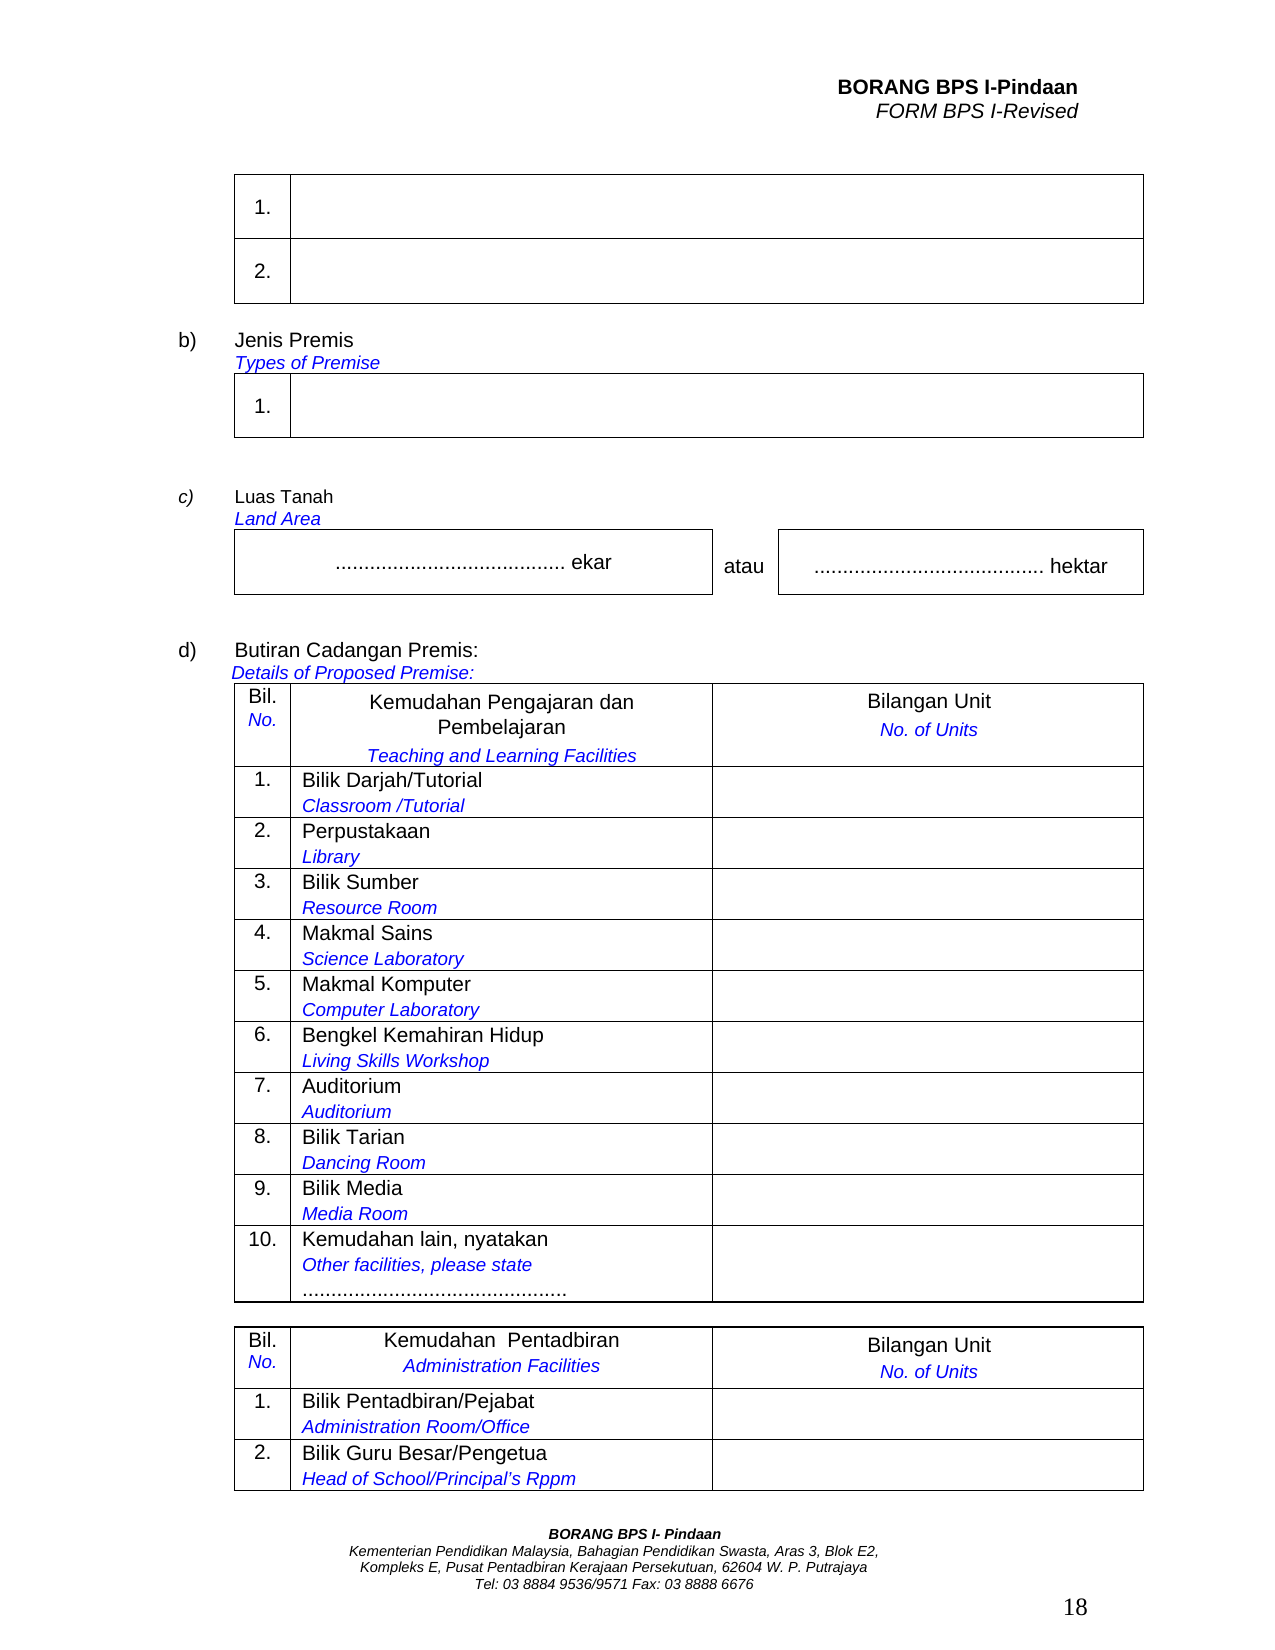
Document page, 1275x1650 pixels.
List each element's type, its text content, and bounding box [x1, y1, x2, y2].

table_header ........................................ hektar [779, 530, 1143, 594]
table_cell [291, 239, 1143, 302]
table_cell 9. [235, 1175, 290, 1225]
table_cell Makmal Komputer Computer Laboratory [291, 971, 712, 1021]
table_cell 2. [235, 1440, 290, 1490]
table_cell 4. [235, 920, 290, 970]
table_header Bil. No. [235, 1328, 290, 1388]
table_cell [713, 818, 1143, 868]
table_cell Kemudahan lain, nyatakan Other facilities, please state .............................................. [291, 1226, 712, 1301]
table_cell Auditorium Auditorium [291, 1073, 712, 1123]
table_cell 1. [235, 767, 290, 817]
table_cell Bilik Tarian Dancing Room [291, 1124, 712, 1174]
table_cell Bilik Darjah/Tutorial Classroom /Tutorial [291, 767, 712, 817]
table_cell 2. [235, 239, 290, 302]
table_cell [713, 1022, 1143, 1072]
text Types of Premise [234, 351, 1087, 373]
table_header Kemudahan Pengajaran dan Pembelajaran Teaching and Learning Facilities [291, 684, 712, 766]
table_header [291, 175, 1143, 238]
list Jenis Premis [178, 327, 1087, 351]
table_cell Makmal Sains Science Laboratory [291, 920, 712, 970]
table_cell [713, 767, 1143, 817]
table_header 1. [235, 175, 290, 238]
table_header ........................................ ekar [235, 530, 712, 594]
table_cell 7. [235, 1073, 290, 1123]
table_header [291, 374, 1143, 437]
table_cell 2. [235, 818, 290, 868]
table_header Bilangan Unit No. of Units [713, 1328, 1143, 1388]
text Details of Proposed Premise: [216, 662, 1087, 683]
table_cell 3. [235, 869, 290, 919]
table_cell Bilik Pentadbiran/Pejabat Administration Room/Office [291, 1389, 712, 1439]
list Land Area [234, 508, 1087, 529]
table_cell Bilik Guru Besar/Pengetua Head of School/Principal’s Rppm [291, 1440, 712, 1490]
table_cell [713, 1226, 1143, 1301]
table_cell 10. [235, 1226, 290, 1301]
table_cell Bilik Sumber Resource Room [291, 869, 712, 919]
list Luas Tanah [178, 486, 1087, 508]
table_header 1. [235, 374, 290, 437]
table_header Bilangan Unit No. of Units [713, 684, 1143, 766]
table_header Bil. No. [235, 684, 290, 766]
table_cell Bilik Media Media Room [291, 1175, 712, 1225]
table_cell [713, 1440, 1143, 1490]
table_cell [713, 869, 1143, 919]
table_cell Bengkel Kemahiran Hidup Living Skills Workshop [291, 1022, 712, 1072]
table_cell 5. [235, 971, 290, 1021]
table_cell [713, 920, 1143, 970]
table_cell 8. [235, 1124, 290, 1174]
table_cell 1. [235, 1389, 290, 1439]
table_cell Perpustakaan Library [291, 818, 712, 868]
table_cell [713, 1124, 1143, 1174]
table_header atau [713, 529, 778, 594]
text d) Butiran Cadangan Premis: [178, 638, 1087, 662]
table_cell 6. [235, 1022, 290, 1072]
table_cell [713, 1389, 1143, 1439]
table_cell [713, 1175, 1143, 1225]
table_cell [713, 971, 1143, 1021]
table_cell [713, 1073, 1143, 1123]
table_header Kemudahan Pentadbiran Administration Facilities [291, 1328, 712, 1388]
